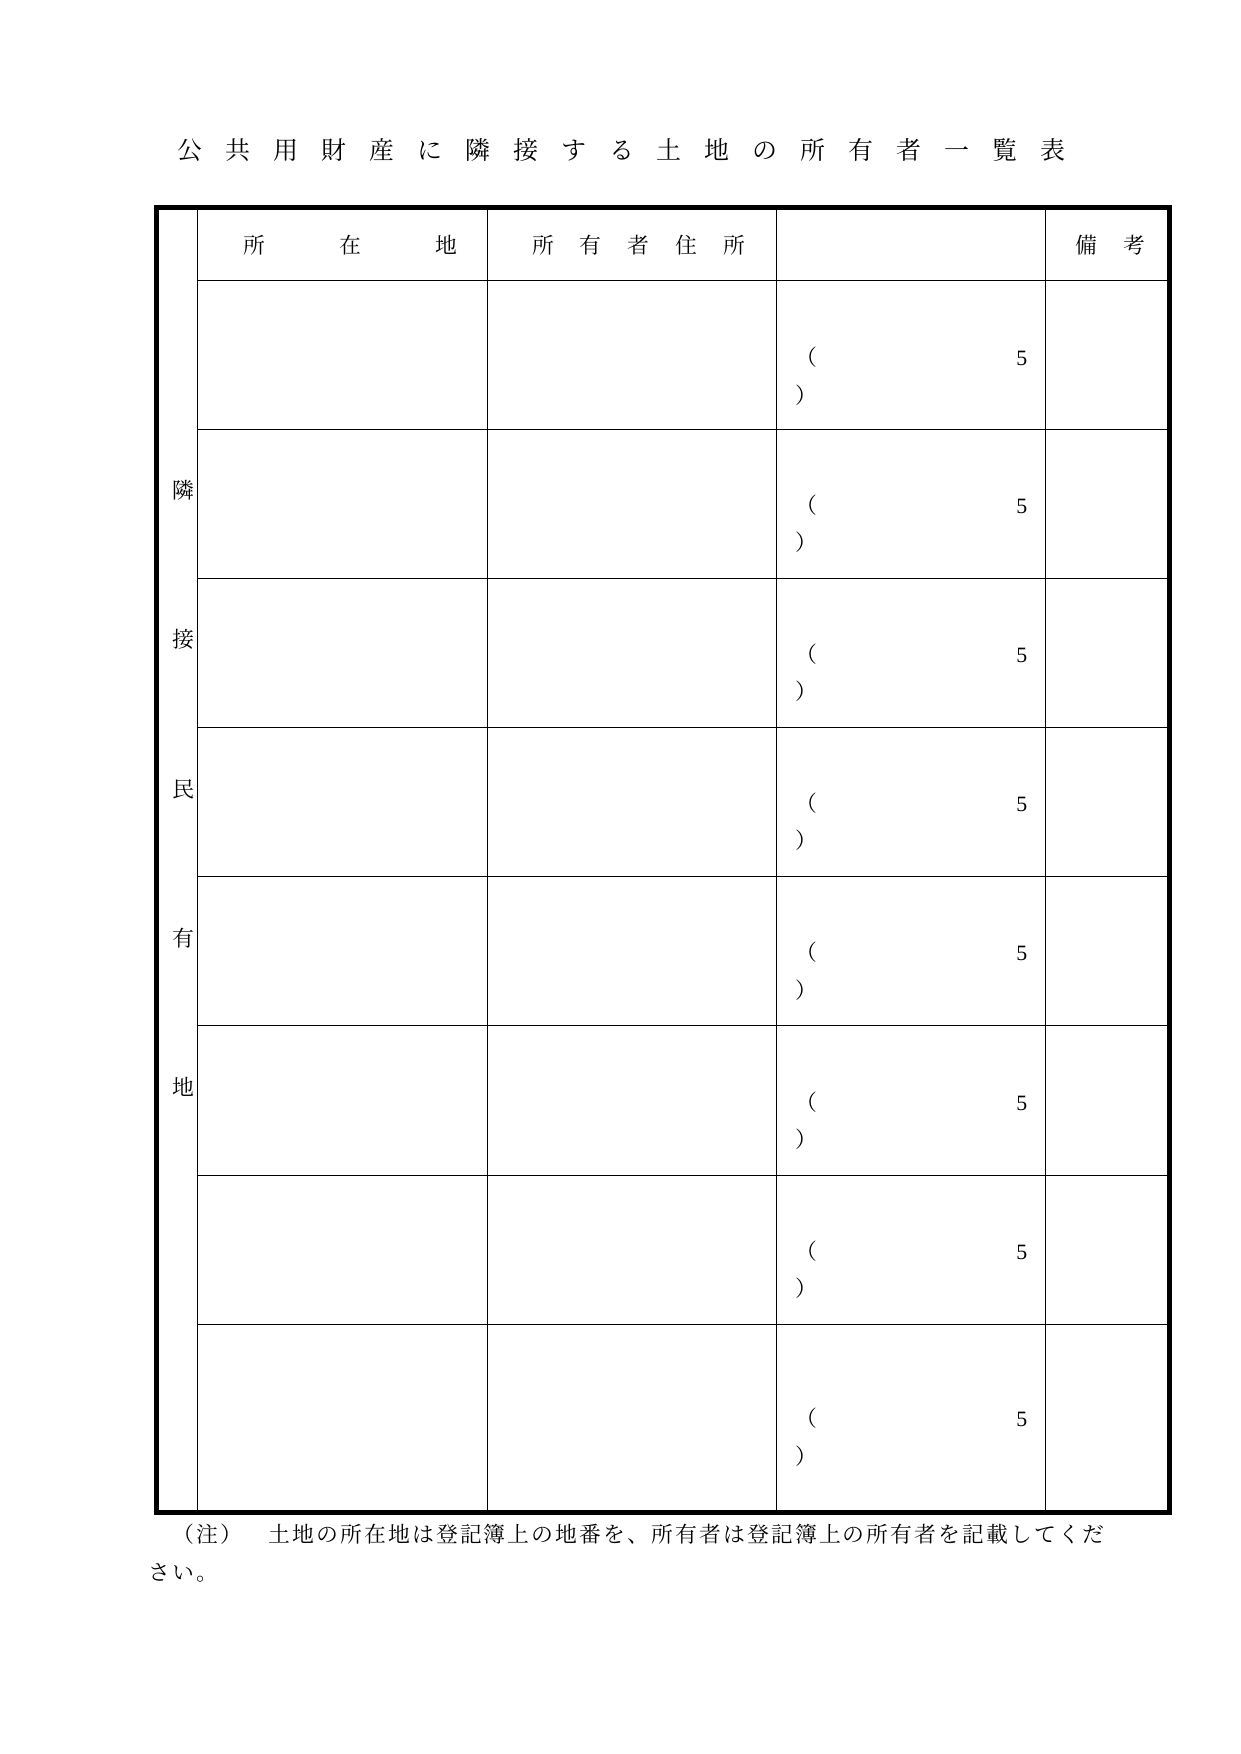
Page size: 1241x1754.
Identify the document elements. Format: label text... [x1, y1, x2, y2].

table_cell [1046, 430, 1167, 578]
table_header 隣 接 民 有 地 [159, 210, 197, 1510]
table_cell [1046, 1026, 1167, 1174]
table_cell [198, 1026, 487, 1174]
table_cell （ ） [777, 281, 1045, 429]
table_cell [1046, 1325, 1167, 1510]
table_cell [198, 281, 487, 429]
table_cell [1046, 728, 1167, 876]
table_cell [198, 1176, 487, 1324]
table_cell [488, 1325, 776, 1510]
table_cell [1046, 877, 1167, 1025]
table_cell （ ） [777, 728, 1045, 876]
table_header 備 考 [1046, 210, 1167, 279]
table_cell [488, 1176, 776, 1324]
table_cell [488, 281, 776, 429]
table_cell [1046, 281, 1167, 429]
table_cell [198, 877, 487, 1025]
text （注） 土地の所在地は登記簿上の地番を、所有者は登記簿上の所有者を記載してください。 [149, 1515, 1117, 1589]
table_cell （ ） [777, 579, 1045, 727]
table_header 所 有 者 住 所 [488, 210, 776, 279]
text 公共用財産に隣接する土地の所有者一覧表 [149, 130, 1117, 168]
table_header 所 在 地 [198, 210, 487, 279]
table_cell [198, 728, 487, 876]
table_cell （ ） [777, 877, 1045, 1025]
table_cell [488, 877, 776, 1025]
table_cell （ ） [777, 430, 1045, 578]
table_cell [198, 579, 487, 727]
table_cell [488, 1026, 776, 1174]
table_cell [1046, 579, 1167, 727]
table_cell [198, 430, 487, 578]
table_cell （ ） [777, 1325, 1045, 1510]
table_cell [488, 579, 776, 727]
table_cell （ ） [777, 1026, 1045, 1174]
table_cell [488, 430, 776, 578]
table_cell [488, 728, 776, 876]
table_cell （ ） [777, 1176, 1045, 1324]
table_cell [198, 1325, 487, 1510]
table_cell [1046, 1176, 1167, 1324]
table_header [777, 210, 1045, 279]
